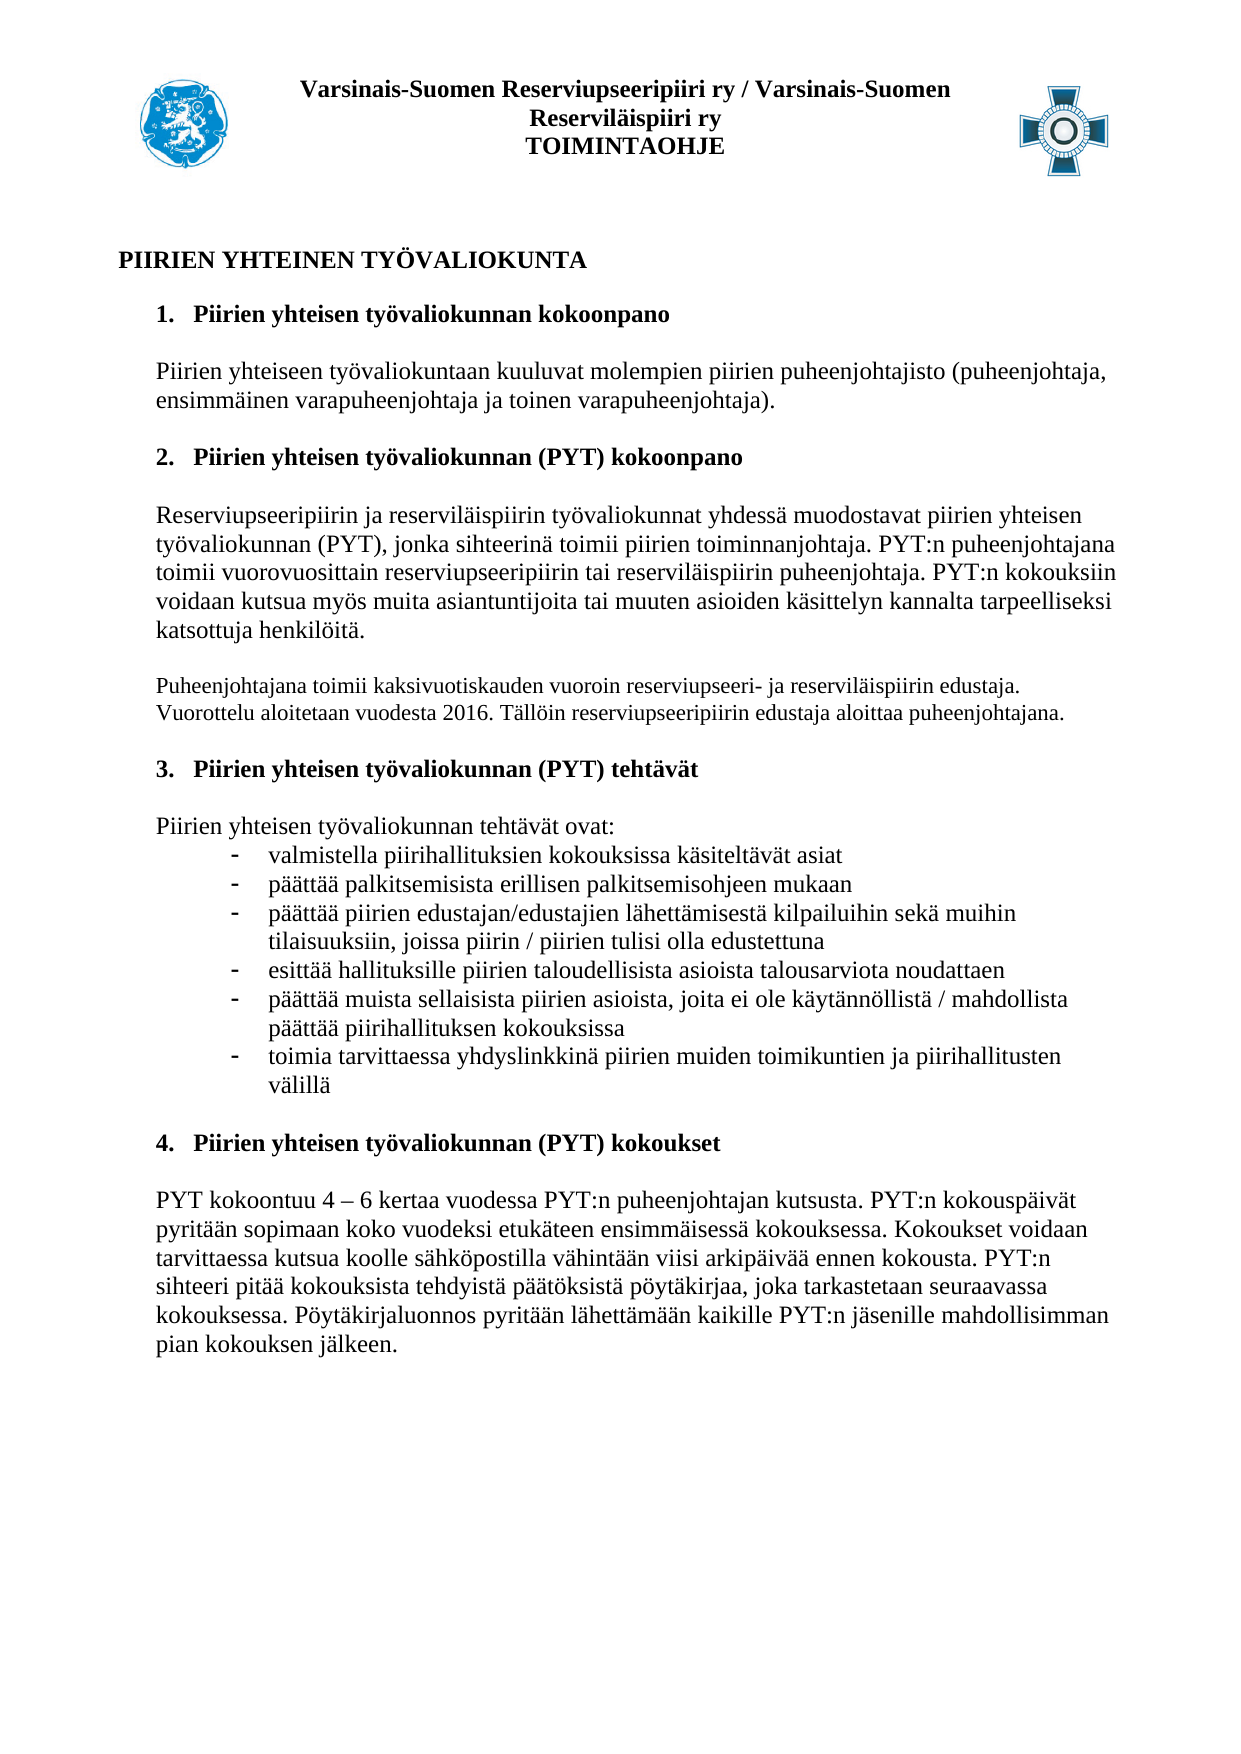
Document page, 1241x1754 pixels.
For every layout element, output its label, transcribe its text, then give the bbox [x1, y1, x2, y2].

list Piirien yhteisen työvaliokunnan (PYT) kokoonpano [156, 442, 1122, 471]
picture [1017, 84, 1110, 178]
list Piirien yhteisen työvaliokunnan kokoonpano [156, 299, 1122, 327]
list päättää muista sellaisista piirien asioista, joita ei ole käytännöllistä / mahdollista päättää piirihallituksen kokouksissa [231, 984, 1122, 1041]
picture [135, 73, 238, 178]
text Piirien yhteiseen työvaliokuntaan kuuluvat molempien piirien puheenjohtajisto (puheenjohtaja, ensimmäinen varapuheenjohtaja ja toinen varapuheenjohtaja). [156, 356, 1122, 414]
list Piirien yhteisen työvaliokunnan (PYT) tehtävät [156, 754, 1122, 783]
list esittää hallituksille piirien taloudellisista asioista talousarviota noudattaen [231, 955, 1122, 984]
text Puheenjohtajana toimii kaksivuotiskauden vuoroin reserviupseeri- ja reserviläispiirin edustaja. Vuorottelu aloitetaan vuodesta 2016. Tällöin reserviupseeripiirin edustaja aloittaa puheenjohtajana. [156, 672, 1122, 725]
text Reserviupseeripiirin ja reserviläispiirin työvaliokunnat yhdessä muodostavat piirien yhteisen työvaliokunnan (PYT), jonka sihteerinä toimii piirien toiminnanjohtaja. PYT:n puheenjohtajana toimii vuorovuosittain reserviupseeripiirin tai reserviläispiirin puheenjohtaja. PYT:n kokouksiin voidaan kutsua myös muita asiantuntijoita tai muuten asioiden käsittelyn kannalta tarpeelliseksi katsottuja henkilöitä. [156, 500, 1122, 644]
text PYT kokoontuu 4 – 6 kertaa vuodessa PYT:n puheenjohtajan kutsusta. PYT:n kokouspäivät pyritään sopimaan koko vuodeksi etukäteen ensimmäisessä kokouksessa. Kokoukset voidaan tarvittaessa kutsua koolle sähköpostilla vähintään viisi arkipäivää ennen kokousta. PYT:n sihteeri pitää kokouksista tehdyistä päätöksistä pöytäkirjaa, joka tarkastetaan seuraavassa kokouksessa. Pöytäkirjaluonnos pyritään lähettämään kaikille PYT:n jäsenille mahdollisimman pian kokouksen jälkeen. [156, 1185, 1122, 1358]
text PIIRIEN YHTEINEN TYÖVALIOKUNTA [118, 245, 1122, 274]
text Piirien yhteisen työvaliokunnan tehtävät ovat: [156, 811, 1122, 840]
list Piirien yhteisen työvaliokunnan (PYT) kokoukset [156, 1128, 1122, 1156]
list päättää piirien edustajan/edustajien lähettämisestä kilpailuihin sekä muihin tilaisuuksiin, joissa piirin / piirien tulisi olla edustettuna [231, 898, 1122, 955]
list päättää palkitsemisista erillisen palkitsemisohjeen mukaan [231, 869, 1122, 898]
list valmistella piirihallituksien kokouksissa käsiteltävät asiat [231, 840, 1122, 869]
list toimia tarvittaessa yhdyslinkkinä piirien muiden toimikuntien ja piirihallitusten välillä [231, 1041, 1122, 1099]
